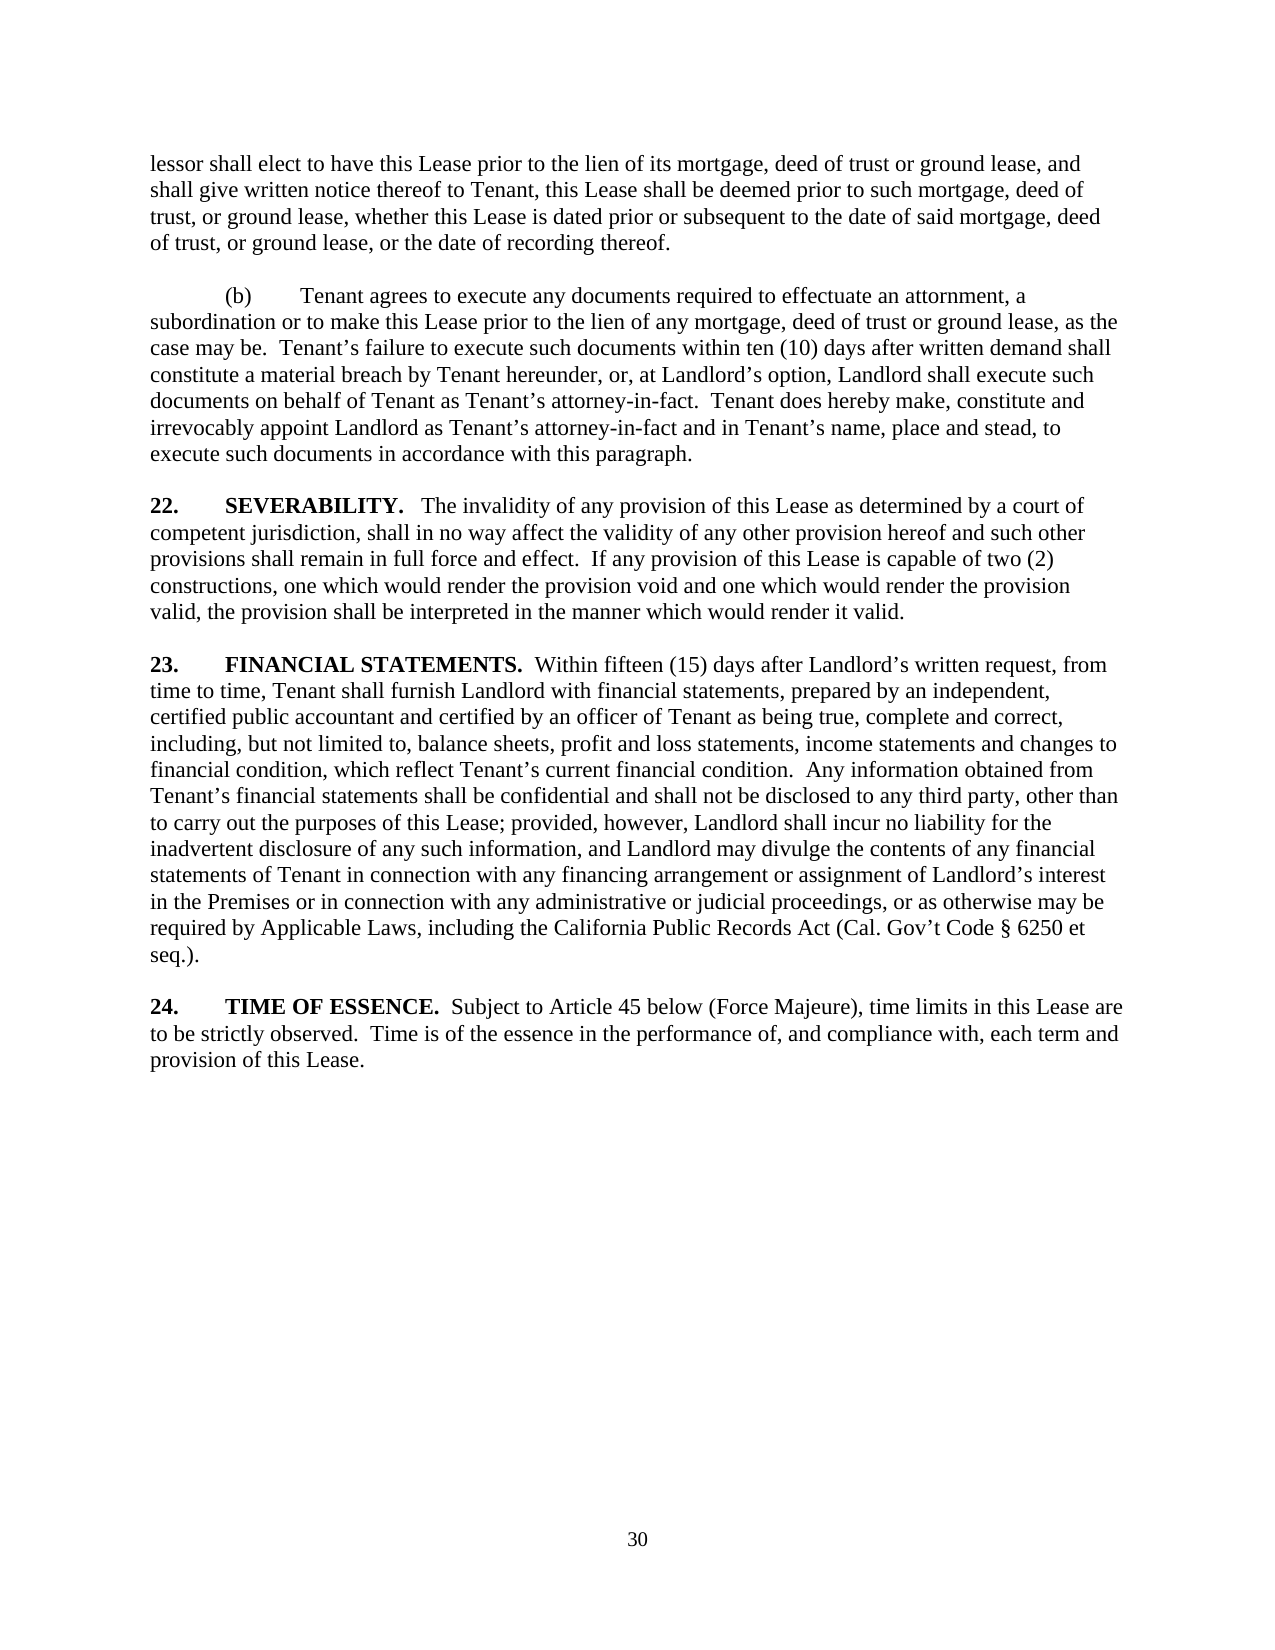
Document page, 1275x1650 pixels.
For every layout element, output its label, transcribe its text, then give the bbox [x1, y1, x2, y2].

subtitle 23. FINANCIAL STATEMENTS. Within fifteen (15) days after Landlord’s written request, from time to time, Tenant shall furnish Landlord with financial statements, prepared by an independent, certified public accountant and certified by an officer of Tenant as being true, complete and correct, including, but not limited to, balance sheets, profit and loss statements, income statements and changes to financial condition, which reflect Tenant’s current financial condition. Any information obtained from Tenant’s financial statements shall be confidential and shall not be disclosed to any third party, other than to carry out the purposes of this Lease; provided, however, Landlord shall incur no liability for the inadvertent disclosure of any such information, and Landlord may divulge the contents of any financial statements of Tenant in connection with any financing arrangement or assignment of Landlord’s interest in the Premises or in connection with any administrative or judicial proceedings, or as otherwise may be required by Applicable Laws, including the California Public Records Act (Cal. Gov’t Code § 6250 et seq.). [150, 651, 1125, 967]
subtitle 22. SEVERABILITY. The invalidity of any provision of this Lease as determined by a court of competent jurisdiction, shall in no way affect the validity of any other provision hereof and such other provisions shall remain in full force and effect. If any provision of this Lease is capable of two (2) constructions, one which would render the provision void and one which would render the provision valid, the provision shall be interpreted in the manner which would render it valid. [150, 493, 1125, 624]
subtitle 24. TIME OF ESSENCE. Subject to Article 45 below (Force Majeure), time limits in this Lease are to be strictly observed. Time is of the essence in the performance of, and compliance with, each term and provision of this Lease. [150, 993, 1125, 1072]
text (b) Tenant agrees to execute any documents required to effectuate an attornment, a subordination or to make this Lease prior to the lien of any mortgage, deed of trust or ground lease, as the case may be. Tenant’s failure to execute such documents within ten (10) days after written demand shall constitute a material breach by Tenant hereunder, or, at Landlord’s option, Landlord shall execute such documents on behalf of Tenant as Tenant’s attorney-in-fact. Tenant does hereby make, constitute and irrevocably appoint Landlord as Tenant’s attorney-in-fact and in Tenant’s name, place and stead, to execute such documents in accordance with this paragraph. [150, 282, 1125, 466]
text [150, 150, 1125, 255]
